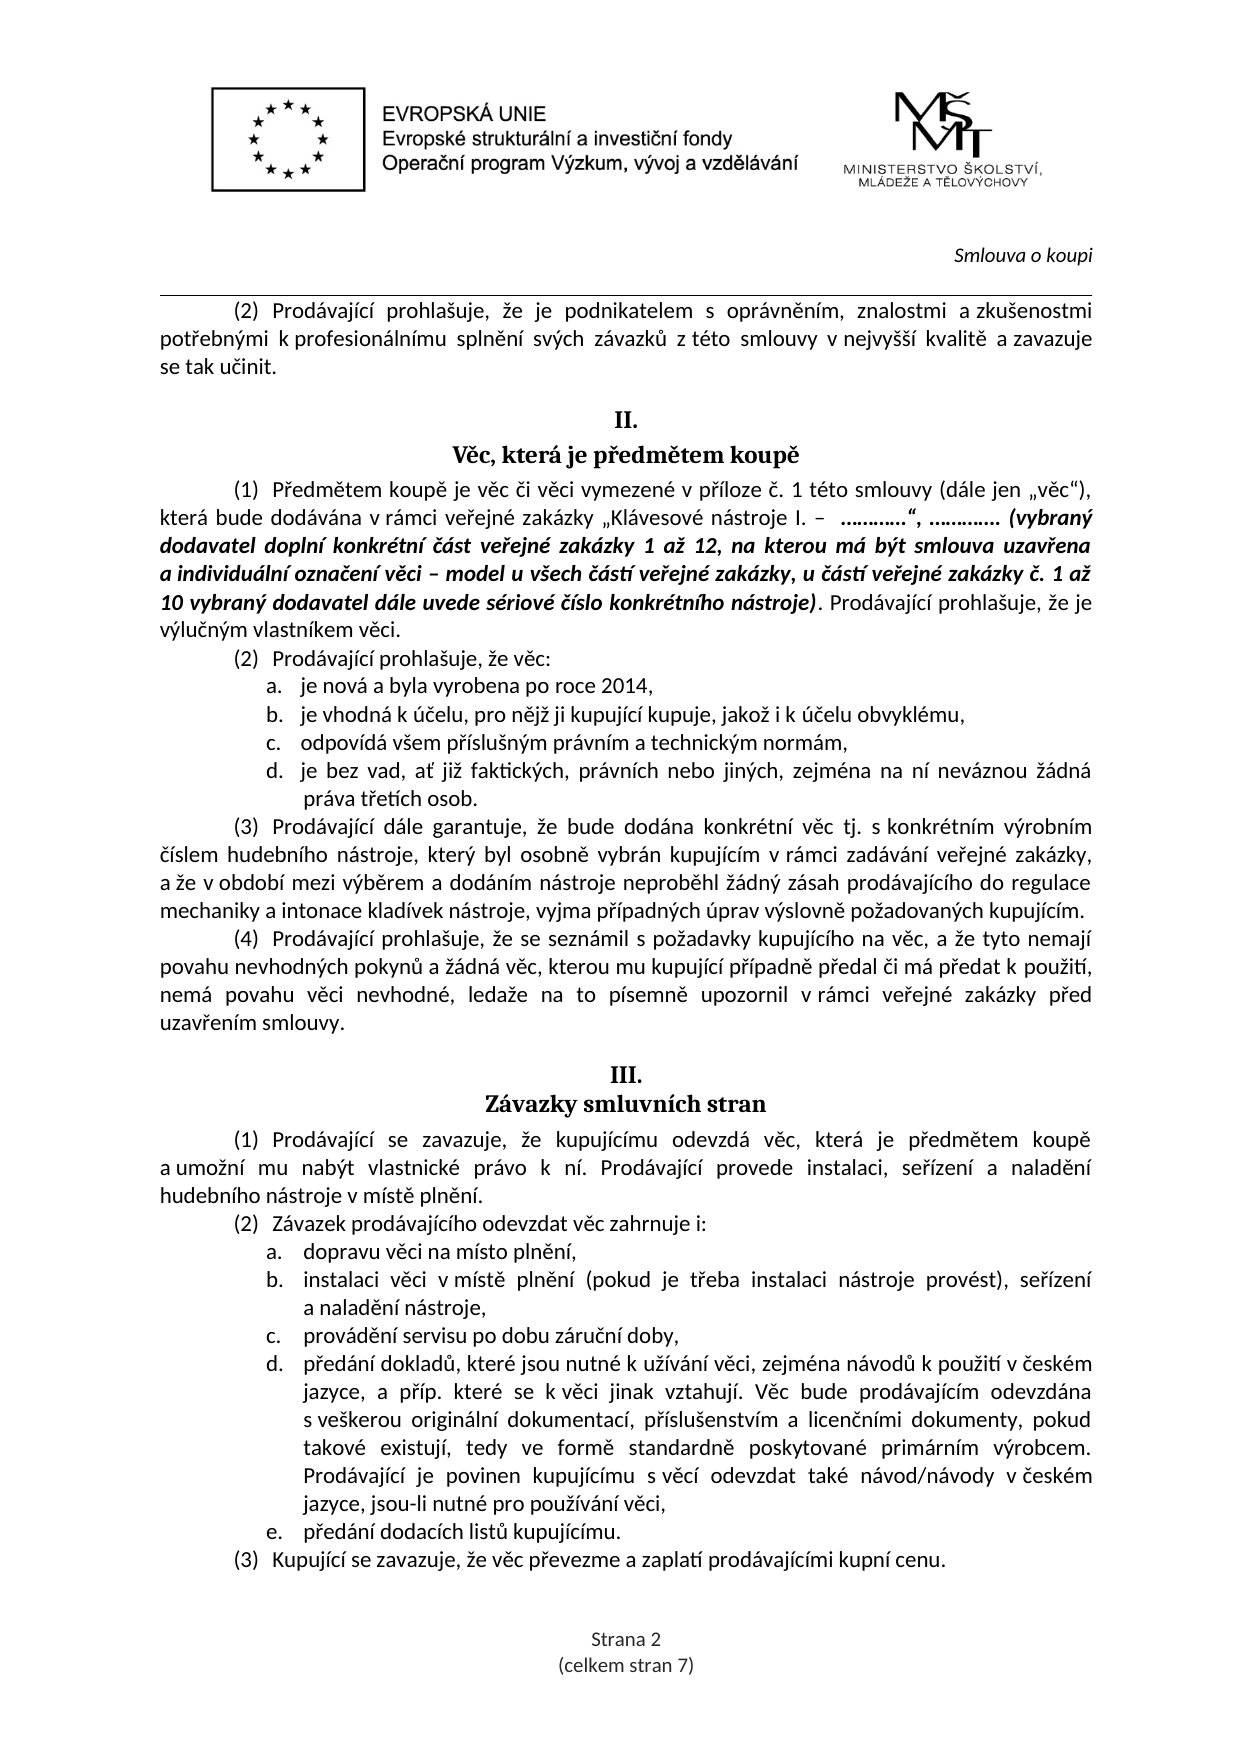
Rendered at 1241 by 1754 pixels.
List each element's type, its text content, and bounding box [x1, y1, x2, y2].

picture [159, 35, 1093, 243]
text Věc, která je předmětem koupě [159, 441, 1092, 469]
text Závazky smluvních stran [159, 1090, 1092, 1118]
list Prodávající prohlašuje, že je podnikatelem s oprávněním, znalostmi a zkušenostmi potřebnými k profesionálnímu splnění svých závazků z této smlouvy v nejvyšší kvalitě a zavazuje se tak učinit. [159, 296, 1092, 381]
list Prodávající prohlašuje, že věc: [159, 644, 1092, 672]
list předání dodacích listů kupujícímu. [266, 1517, 1092, 1545]
list provádění servisu po dobu záruční doby, [266, 1321, 1092, 1349]
text III. [159, 1061, 1092, 1090]
list dopravu věci na místo plnění, [266, 1237, 1092, 1265]
list Kupující se zavazuje, že věc převezme a zaplatí prodávajícími kupní cenu. [159, 1545, 1092, 1573]
list předání dokladů, které jsou nutné k užívání věci, zejména návodů k použití v českém jazyce, a příp. které se k věci jinak vztahují. Věc bude prodávajícím odevzdána s veškerou originální dokumentací, příslušenstvím a licenčními dokumenty, pokud takové existují, tedy ve formě standardně poskytované primárním výrobcem. Prodávající je povinen kupujícímu s věcí odevzdat také návod/návody v českém jazyce, jsou-li nutné pro používání věci, [266, 1349, 1092, 1517]
list Předmětem koupě je věc či věci vymezené v příloze č. 1 této smlouvy (dále jen „věc“), která bude dodávána v rámci veřejné zakázky „Klávesové nástroje I. – …………“, …………. (vybraný dodavatel doplní konkrétní část veřejné zakázky 1 až 12, na kterou má být smlouva uzavřena a individuální označení věci – model u všech částí veřejné zakázky, u částí veřejné zakázky č. 1 až 10 vybraný dodavatel dále uvede sériové číslo konkrétního nástroje). Prodávající prohlašuje, že je výlučným vlastníkem věci. [159, 476, 1092, 644]
text II. [159, 406, 1092, 434]
list odpovídá všem příslušným právním a technickým normám, [266, 728, 1092, 756]
list Prodávající prohlašuje, že se seznámil s požadavky kupujícího na věc, a že tyto nemají povahu nevhodných pokynů a žádná věc, kterou mu kupující případně předal či má předat k použití, nemá povahu věci nevhodné, ledaže na to písemně upozornil v rámci veřejné zakázky před uzavřením smlouvy. [159, 924, 1092, 1036]
list je nová a byla vyrobena po roce 2014, [266, 672, 1092, 700]
list je vhodná k účelu, pro nějž ji kupující kupuje, jakož i k účelu obvyklému, [266, 700, 1092, 728]
list Prodávající se zavazuje, že kupujícímu odevzdá věc, která je předmětem koupě a umožní mu nabýt vlastnické právo k ní. Prodávající provede instalaci, seřízení a naladění hudebního nástroje v místě plnění. [159, 1125, 1092, 1209]
list Prodávající dále garantuje, že bude dodána konkrétní věc tj. s konkrétním výrobním číslem hudebního nástroje, který byl osobně vybrán kupujícím v rámci zadávání veřejné zakázky, a že v období mezi výběrem a dodáním nástroje neproběhl žádný zásah prodávajícího do regulace mechaniky a intonace kladívek nástroje, vyjma případných úprav výslovně požadovaných kupujícím. [159, 812, 1092, 924]
list je bez vad, ať již faktických, právních nebo jiných, zejména na ní neváznou žádná práva třetích osob. [266, 756, 1092, 812]
list instalaci věci v místě plnění (pokud je třeba instalaci nástroje provést), seřízení a naladění nástroje, [266, 1265, 1092, 1321]
list Závazek prodávajícího odevzdat věc zahrnuje i: [159, 1209, 1092, 1237]
